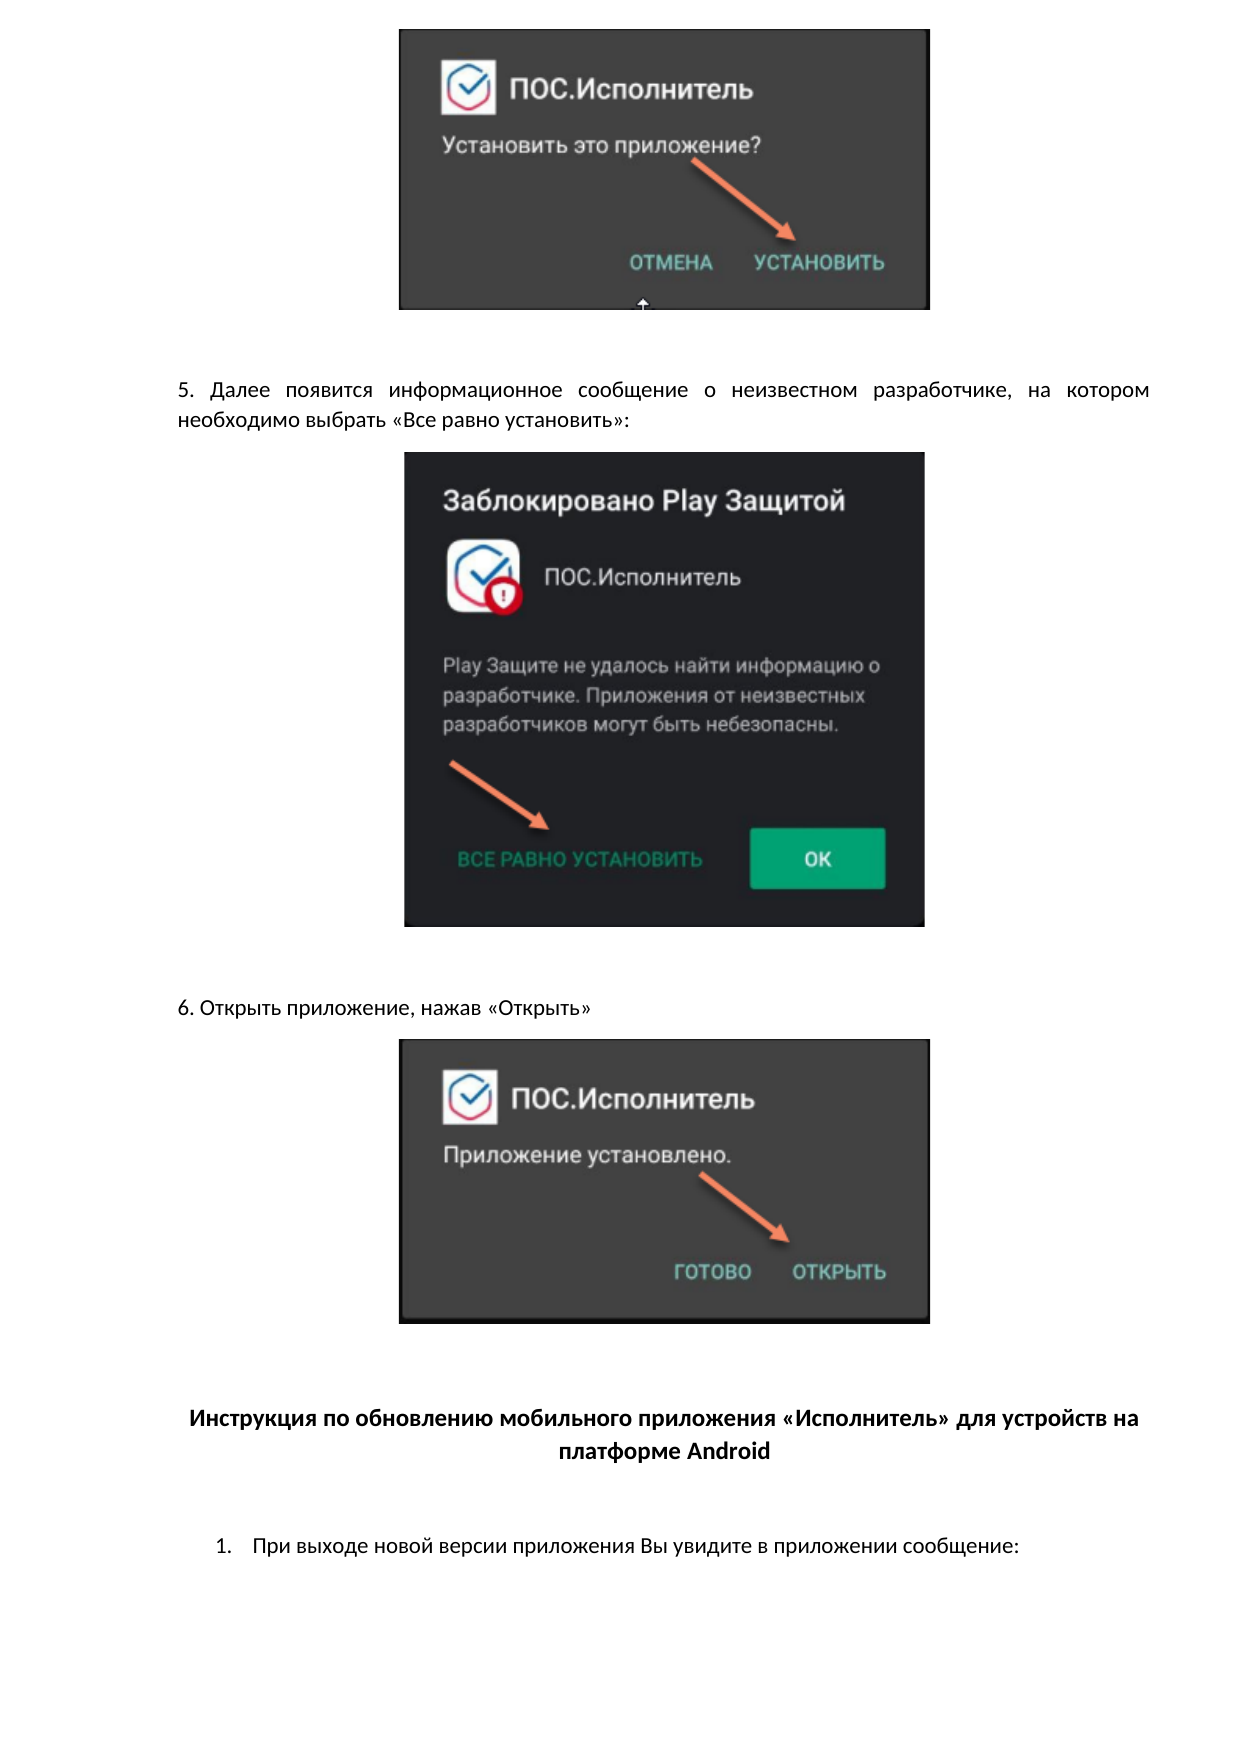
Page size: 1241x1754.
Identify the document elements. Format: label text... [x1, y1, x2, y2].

list При выходе новой версии приложения Вы увидите в приложении сообщение: [215, 1531, 1152, 1559]
picture [398, 29, 930, 310]
text 6. Открыть приложение, нажав «Открыть» [177, 993, 1152, 1021]
text 5. Далее появится информационное сообщение о неизвестном разработчике, на котором необходимо выбрать «Все равно установить»: [177, 375, 1152, 433]
text Инструкция по обновлению мобильного приложения «Исполнитель» для устройств на платформе Android [177, 1402, 1152, 1466]
picture [398, 1039, 930, 1324]
picture [404, 452, 925, 927]
